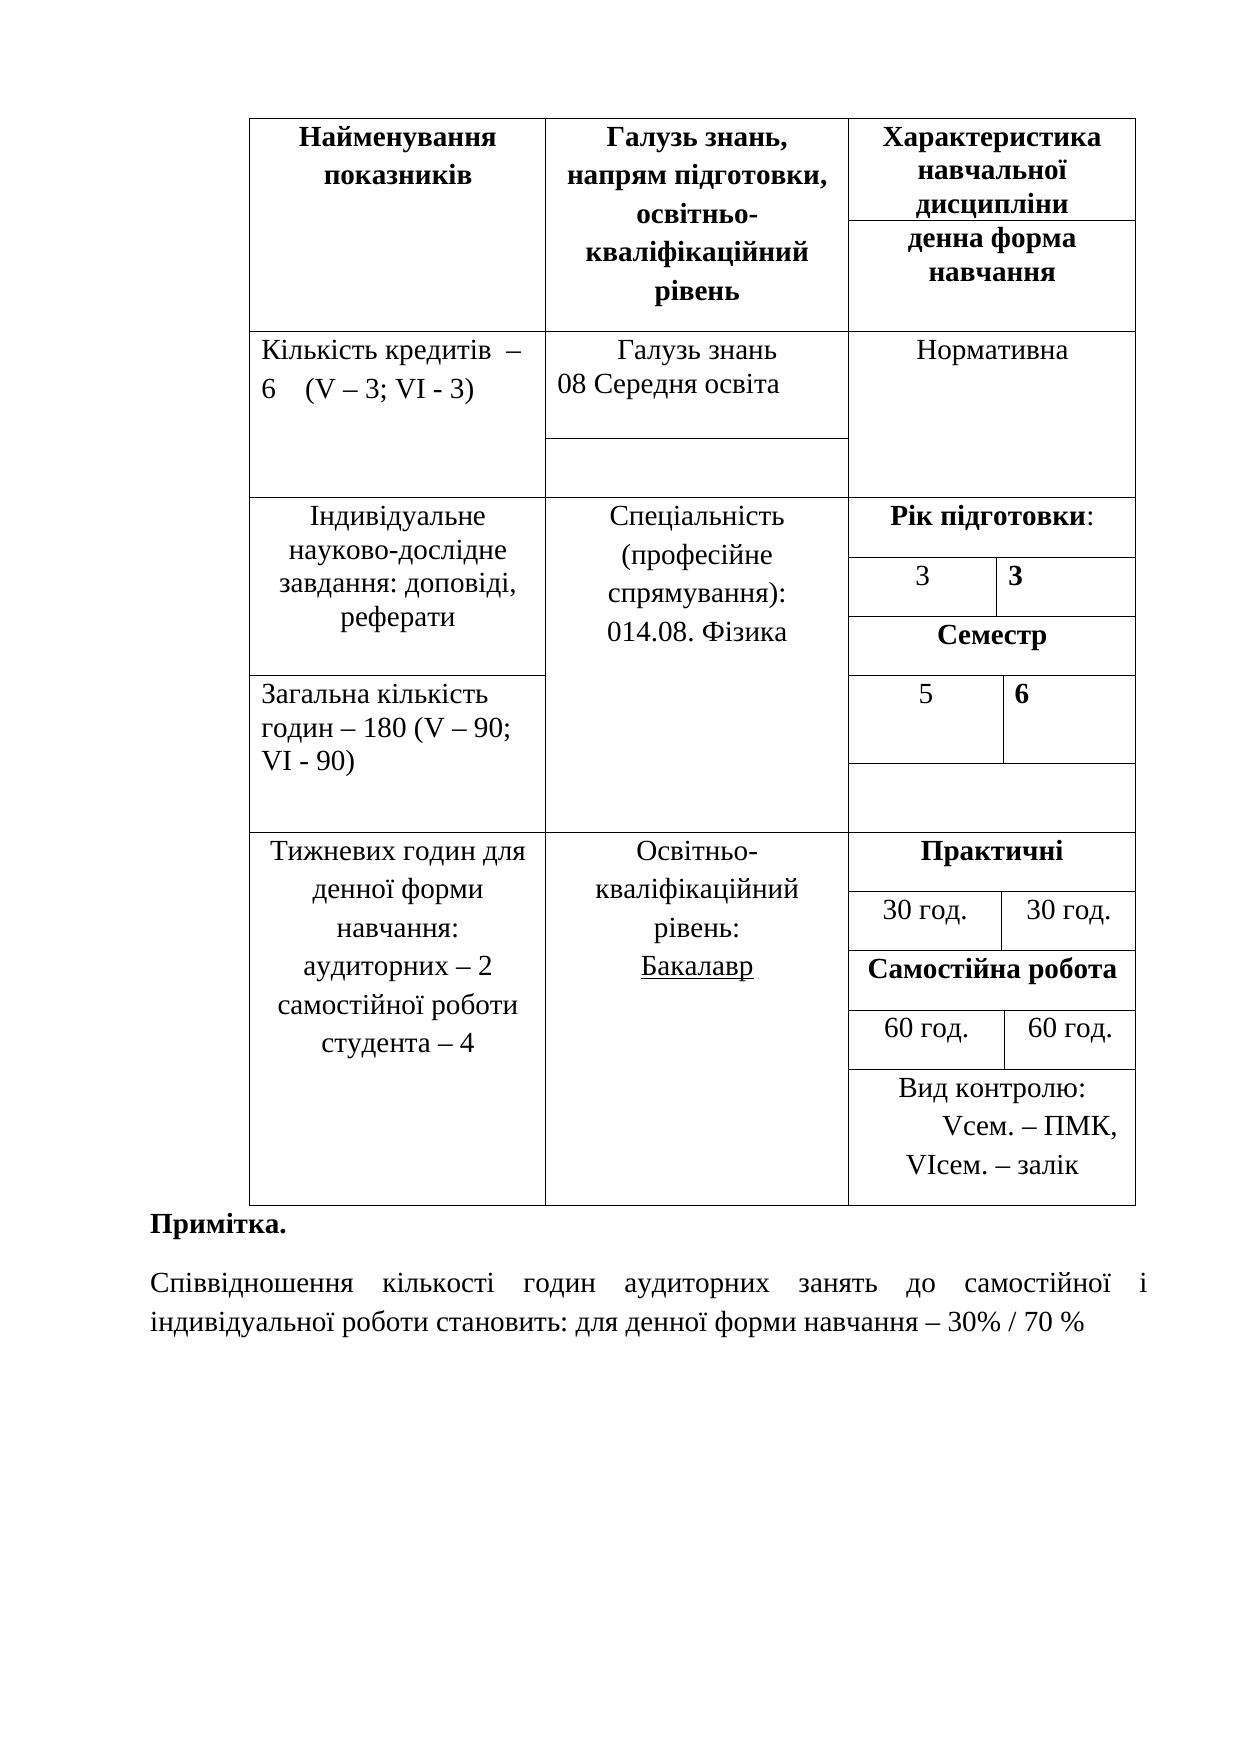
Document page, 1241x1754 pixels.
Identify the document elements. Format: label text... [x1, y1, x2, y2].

table_cell Галузь знань 08 Середня освіта [546, 332, 848, 438]
table_cell 5 [849, 676, 1003, 763]
table_cell 30 год. [1002, 892, 1135, 950]
table_cell Спеціальність (професійне спрямування): 014.08. Фізика [546, 498, 848, 832]
table_cell 3 [997, 558, 1135, 616]
text Примітка. [150, 1206, 1148, 1240]
table_cell Вид контролю: Vсем. – ПМК, VIсем. – залік [849, 1070, 1135, 1205]
table_cell 60 год. [1005, 1011, 1135, 1069]
table_cell 60 год. [849, 1011, 1004, 1069]
table_cell 3 [849, 558, 996, 616]
table_cell Практичні [849, 833, 1135, 891]
table_cell Нормативна [849, 332, 1135, 497]
table_cell Освітньо-кваліфікаційний рівень: Бакалавр [546, 833, 848, 1205]
table_cell Кількість кредитів – 6 (V – 3; VI - 3) [250, 332, 545, 497]
table_header Характеристика навчальної дисципліни [849, 119, 1135, 219]
table_cell денна форма навчання [849, 221, 1135, 331]
table_cell [546, 439, 848, 497]
table_cell 30 год. [849, 892, 1001, 950]
table_cell Тижневих годин для денної форми навчання: аудиторних – 2 самостійної роботи студента – 4 [250, 833, 545, 1205]
table_cell Рік підготовки: [849, 498, 1135, 557]
table_cell Самостійна робота [849, 951, 1135, 1009]
table_header Галузь знань, напрям підготовки, освітньо-кваліфікаційний рівень [546, 119, 848, 331]
text Співвідношення кількості годин аудиторних занять до самостійної і індивідуальної роботи становить: для денної форми навчання – 30% / 70 % [150, 1266, 1148, 1338]
table_cell Семестр [849, 617, 1135, 675]
table_cell Індивідуальне науково-дослідне завдання: доповіді, реферати [250, 498, 545, 675]
table_cell [849, 764, 1135, 832]
table_header Найменування показників [250, 119, 545, 331]
table_cell Загальна кількість годин – 180 (V – 90; VI - 90) [250, 676, 545, 832]
table_cell 6 [1004, 676, 1135, 763]
